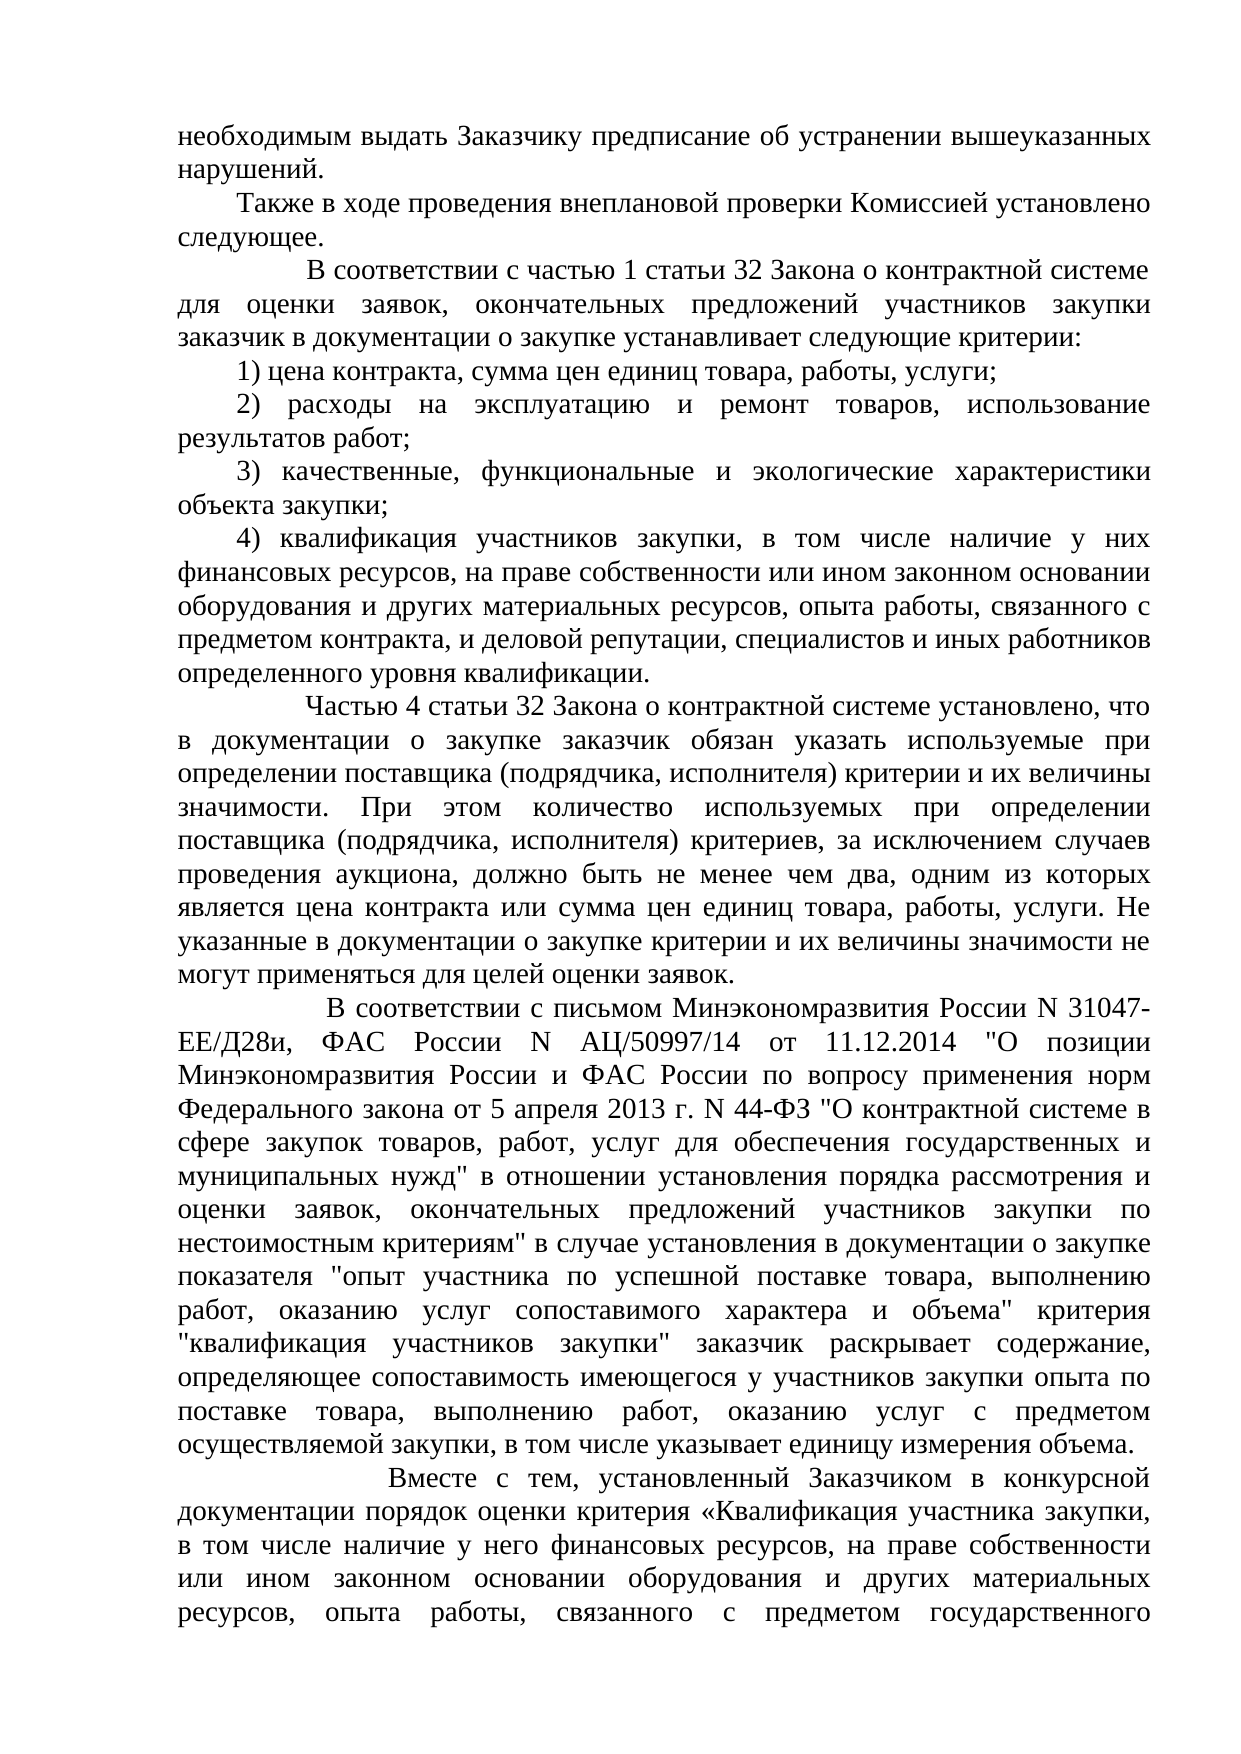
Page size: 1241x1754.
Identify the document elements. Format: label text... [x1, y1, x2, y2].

text Частью 4 статьи 32 Закона о контрактной системе установлено, что в документации о закупке заказчик обязан указать используемые при определении поставщика (подрядчика, исполнителя) критерии и их величины значимости. При этом количество используемых при определении поставщика (подрядчика, исполнителя) критериев, за исключением случаев проведения аукциона, должно быть не менее чем два, одним из которых является цена контракта или сумма цен единиц товара, работы, услуги. Не указанные в документации о закупке критерии и их величины значимости не могут применяться для целей оценки заявок. [177, 688, 1152, 990]
text 1) цена контракта, сумма цен единиц товара, работы, услуги; [177, 353, 1152, 386]
text В соответствии с частью 1 статьи 32 Закона о контрактной системе для оценки заявок, окончательных предложений участников закупки заказчик в документации о закупке устанавливает следующие критерии: [177, 252, 1152, 353]
text 4) квалификация участников закупки, в том числе наличие у них финансовых ресурсов, на праве собственности или ином законном основании оборудования и других материальных ресурсов, опыта работы, связанного с предметом контракта, и деловой репутации, специалистов и иных работников определенного уровня квалификации. [177, 521, 1152, 688]
text 2) расходы на эксплуатацию и ремонт товаров, использование результатов работ; [177, 386, 1152, 453]
text 3) качественные, функциональные и экологические характеристики объекта закупки; [177, 453, 1152, 521]
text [177, 118, 1152, 185]
text Также в ходе проведения внеплановой проверки Комиссией установлено следующее. [177, 185, 1152, 252]
text В соответствии с письмом Минэкономразвития России N 31047-ЕЕ/Д28и, ФАС России N АЦ/50997/14 от 11.12.2014 "О позиции Минэкономразвития России и ФАС России по вопросу применения норм Федерального закона от 5 апреля 2013 г. N 44-ФЗ "О контрактной системе в сфере закупок товаров, работ, услуг для обеспечения государственных и муниципальных нужд" в отношении установления порядка рассмотрения и оценки заявок, окончательных предложений участников закупки по нестоимостным критериям" в случае установления в документации о закупке показателя "опыт участника по успешной поставке товара, выполнению работ, оказанию услуг сопоставимого характера и объема" критерия "квалификация участников закупки" заказчик раскрывает содержание, определяющее сопоставимость имеющегося у участников закупки опыта по поставке товара, выполнению работ, оказанию услуг с предметом осуществляемой закупки, в том числе указывает единицу измерения объема. [177, 990, 1152, 1460]
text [177, 1460, 1152, 1627]
